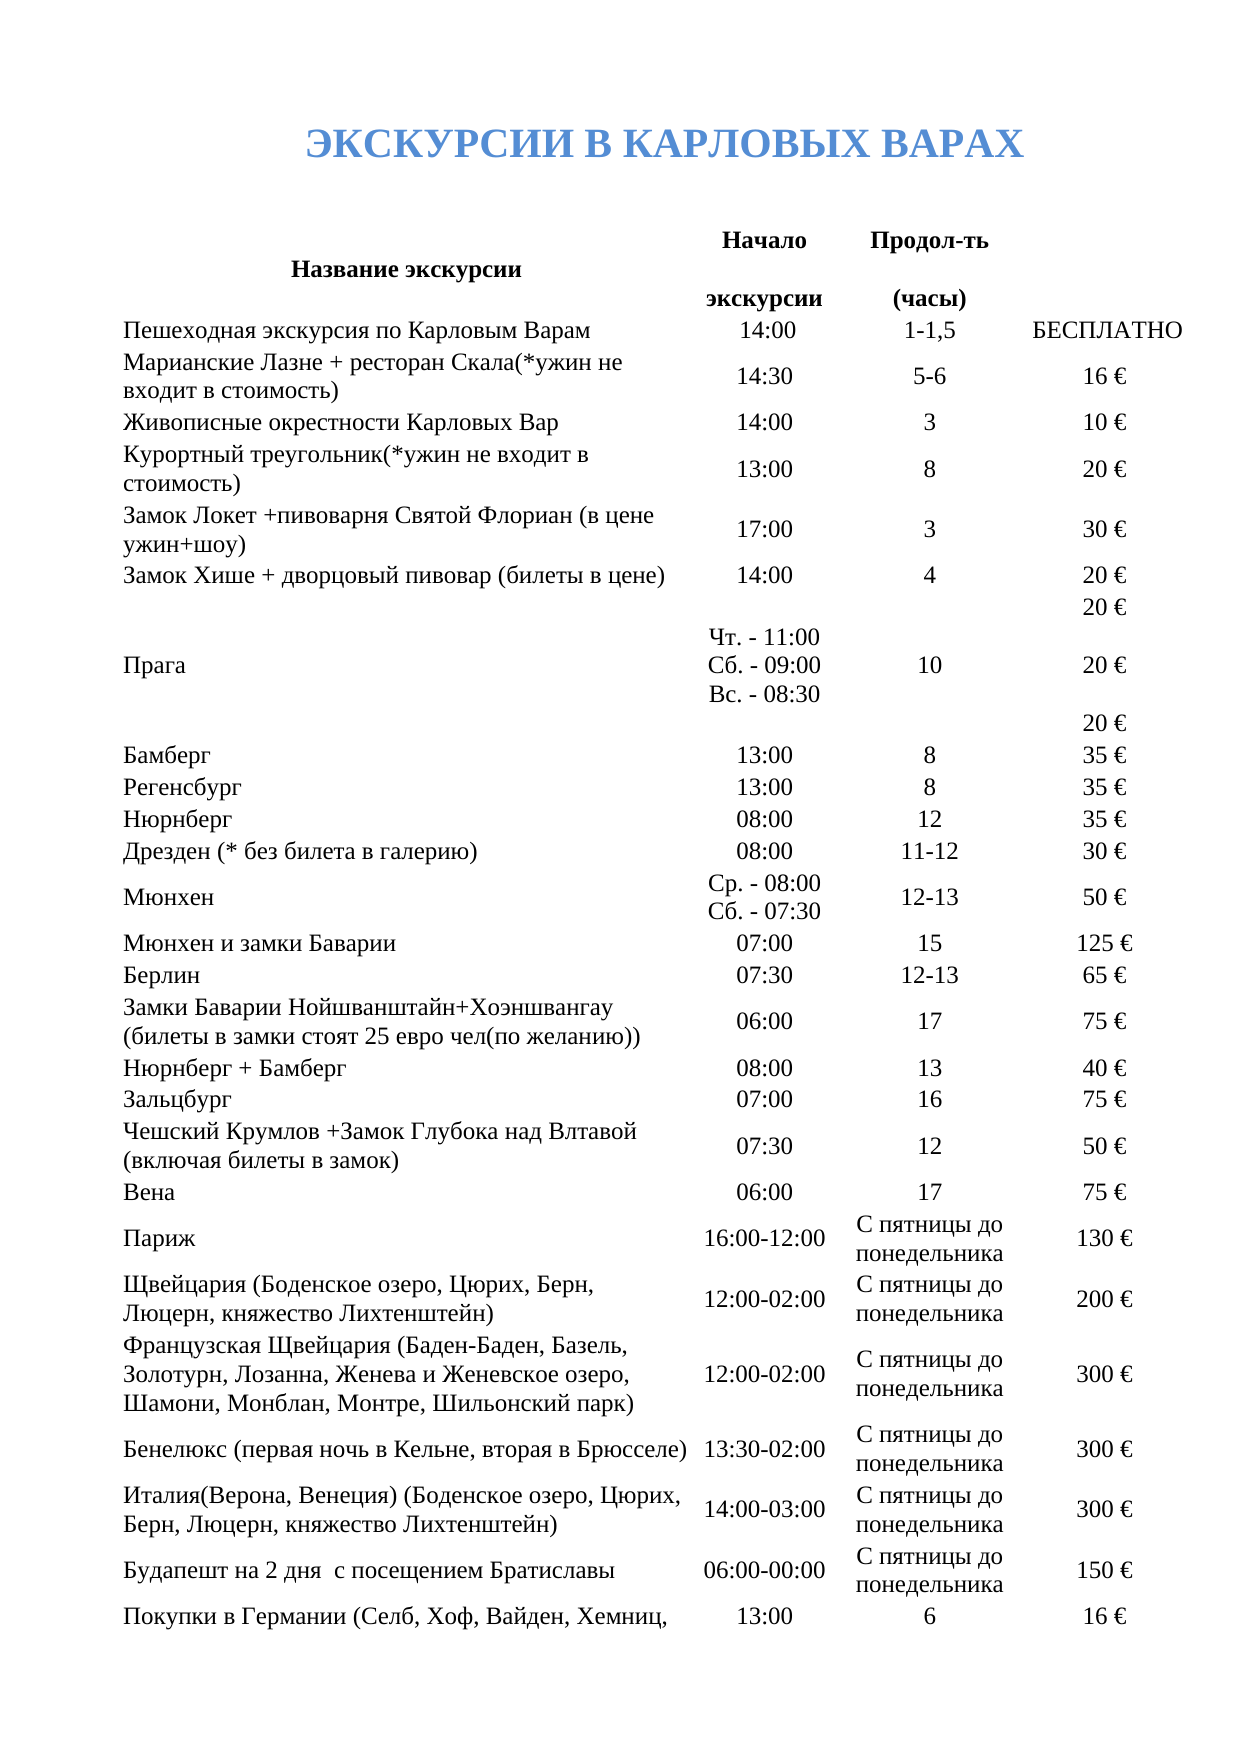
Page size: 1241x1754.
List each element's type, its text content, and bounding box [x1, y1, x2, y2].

table_cell 20 € [1022, 438, 1187, 498]
table_cell 130 € [1022, 1207, 1187, 1268]
table_cell Берлин [121, 959, 691, 990]
table_cell 13:30-02:00 [691, 1418, 837, 1478]
table_cell 300 € [1022, 1418, 1187, 1478]
table_cell Париж [121, 1207, 691, 1268]
table_cell 06:00 [691, 990, 837, 1051]
table_cell Замок Хише + дворцовый пивовар (билеты в цене) [121, 559, 691, 591]
table_cell Мюнхен [121, 866, 691, 927]
table_cell 10 € [1022, 406, 1187, 438]
table_cell 16 € [1022, 345, 1187, 406]
table_cell 75 € [1022, 1083, 1187, 1115]
table_cell Прага [121, 591, 691, 738]
table_cell 16 [838, 1083, 1022, 1115]
table_cell БЕСПЛАТНО [1022, 313, 1187, 345]
table_cell 07:30 [691, 1115, 837, 1175]
table_cell 3 [838, 498, 1022, 559]
table_cell 150 € [1022, 1539, 1187, 1600]
table_cell 14:00 [691, 313, 837, 345]
table_cell Чешский Крумлов +Замок Глубока над Влтавой (включая билеты в замок) [121, 1115, 691, 1175]
table_cell Марианские Лазне + ресторан Скала(*ужин не входит в стоимость) [121, 345, 691, 406]
table_cell 1-1,5 [838, 313, 1022, 345]
table_cell 17 [838, 1175, 1022, 1207]
table_cell Щвейцария (Боденское озеро, Цюрих, Берн, Люцерн, княжество Лихтенштейн) [121, 1268, 691, 1328]
table_cell 14:00-03:00 [691, 1479, 837, 1539]
table_cell С пятницы до понедельника [838, 1207, 1022, 1268]
table_cell 13:00 [691, 438, 837, 498]
table_cell 30 € [1022, 498, 1187, 559]
table_cell 50 € [1022, 1115, 1187, 1175]
table_cell 200 € [1022, 1268, 1187, 1328]
table_cell 10 [838, 591, 1022, 738]
table_cell С пятницы до понедельника [838, 1479, 1022, 1539]
table_header Название экскурсии [121, 224, 691, 313]
table_cell Мюнхен и замки Баварии [121, 927, 691, 958]
table_cell 30 € [1022, 834, 1187, 866]
table_cell 300 € [1022, 1479, 1187, 1539]
table_cell 11-12 [838, 834, 1022, 866]
table_cell 12 [838, 1115, 1022, 1175]
table_cell 65 € [1022, 959, 1187, 990]
table_cell Нюрнберг + Бамберг [121, 1051, 691, 1083]
table_cell 13:00 [691, 739, 837, 770]
table_cell Курортный треугольник(*ужин не входит в стоимость) [121, 438, 691, 498]
table_cell 5-6 [838, 345, 1022, 406]
table_cell Пешеходная экскурсия по Карловым Варам [121, 313, 691, 345]
table_cell 12:00-02:00 [691, 1268, 837, 1328]
table_header Продол-ть (часы) [838, 224, 1022, 313]
table_cell 07:00 [691, 927, 837, 958]
table_cell 8 [838, 438, 1022, 498]
table_cell 35 € [1022, 802, 1187, 834]
table_cell 8 [838, 770, 1022, 802]
table_cell Регенсбург [121, 770, 691, 802]
table_cell Бамберг [121, 739, 691, 770]
table_cell Бенелюкс (первая ночь в Кельне, вторая в Брюсселе) [121, 1418, 691, 1478]
table_cell Дрезден (* без билета в галерию) [121, 834, 691, 866]
table_cell 17 [838, 990, 1022, 1051]
table_cell 3 [838, 406, 1022, 438]
table_cell 13:00 [691, 770, 837, 802]
table_cell 14:30 [691, 345, 837, 406]
table_cell 13 [838, 1051, 1022, 1083]
text ЭКСКУРСИИ В КАРЛОВЫХ ВАРАХ [177, 118, 1152, 166]
table_cell 08:00 [691, 834, 837, 866]
table_cell Вена [121, 1175, 691, 1207]
table_cell 16 € [1022, 1600, 1187, 1632]
table_cell 40 € [1022, 1051, 1187, 1083]
table_cell 08:00 [691, 802, 837, 834]
table_cell Чт. - 11:00 Сб. - 09:00 Вс. - 08:30 [691, 591, 837, 738]
table_cell 12-13 [838, 959, 1022, 990]
table_cell 20 € 20 € 20 € [1022, 591, 1187, 738]
table_cell 20 € [1022, 559, 1187, 591]
table_cell Италия(Верона, Венеция) (Боденское озеро, Цюрих, Берн, Люцерн, княжество Лихтенштейн) [121, 1479, 691, 1539]
table_cell 07:00 [691, 1083, 837, 1115]
table_cell 12-13 [838, 866, 1022, 927]
table_cell 06:00 [691, 1175, 837, 1207]
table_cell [121, 1600, 691, 1632]
table_cell Французская Щвейцария (Баден-Баден, Базель, Золотурн, Лозанна, Женева и Женевское озеро, Шамони, Монблан, Монтре, Шильонский парк) [121, 1329, 691, 1418]
table_cell 6 [838, 1600, 1022, 1632]
table_cell 13:00 [691, 1600, 837, 1632]
table_cell 15 [838, 927, 1022, 958]
table_cell 12 [838, 802, 1022, 834]
table_cell 12:00-02:00 [691, 1329, 837, 1418]
table_cell 300 € [1022, 1329, 1187, 1418]
table_cell С пятницы до понедельника [838, 1539, 1022, 1600]
table_cell Замки Баварии Нойшванштайн+Хоэншвангау (билеты в замки стоят 25 евро чел(по желанию)) [121, 990, 691, 1051]
table_cell 35 € [1022, 739, 1187, 770]
table_cell 75 € [1022, 1175, 1187, 1207]
table_cell 07:30 [691, 959, 837, 990]
table_cell 17:00 [691, 498, 837, 559]
table_cell 125 € [1022, 927, 1187, 958]
table_header Начало экскурсии [691, 224, 837, 313]
table_cell С пятницы до понедельника [838, 1329, 1022, 1418]
table_cell 14:00 [691, 406, 837, 438]
table_cell 4 [838, 559, 1022, 591]
table_cell Ср. - 08:00 Сб. - 07:30 [691, 866, 837, 927]
table_cell 14:00 [691, 559, 837, 591]
table_cell Замок Локет +пивоварня Святой Флориан (в цене ужин+шоу) [121, 498, 691, 559]
table_cell С пятницы до понедельника [838, 1268, 1022, 1328]
table_cell 50 € [1022, 866, 1187, 927]
table_cell С пятницы до понедельника [838, 1418, 1022, 1478]
table_cell 8 [838, 739, 1022, 770]
table_cell 75 € [1022, 990, 1187, 1051]
table_cell 06:00-00:00 [691, 1539, 837, 1600]
table_cell Нюрнберг [121, 802, 691, 834]
table_cell Будапешт на 2 дня с посещением Братиславы [121, 1539, 691, 1600]
table_cell Живописные окрестности Карловых Вар [121, 406, 691, 438]
table_cell Зальцбург [121, 1083, 691, 1115]
table_cell 16:00-12:00 [691, 1207, 837, 1268]
table_cell 08:00 [691, 1051, 837, 1083]
table_cell 35 € [1022, 770, 1187, 802]
